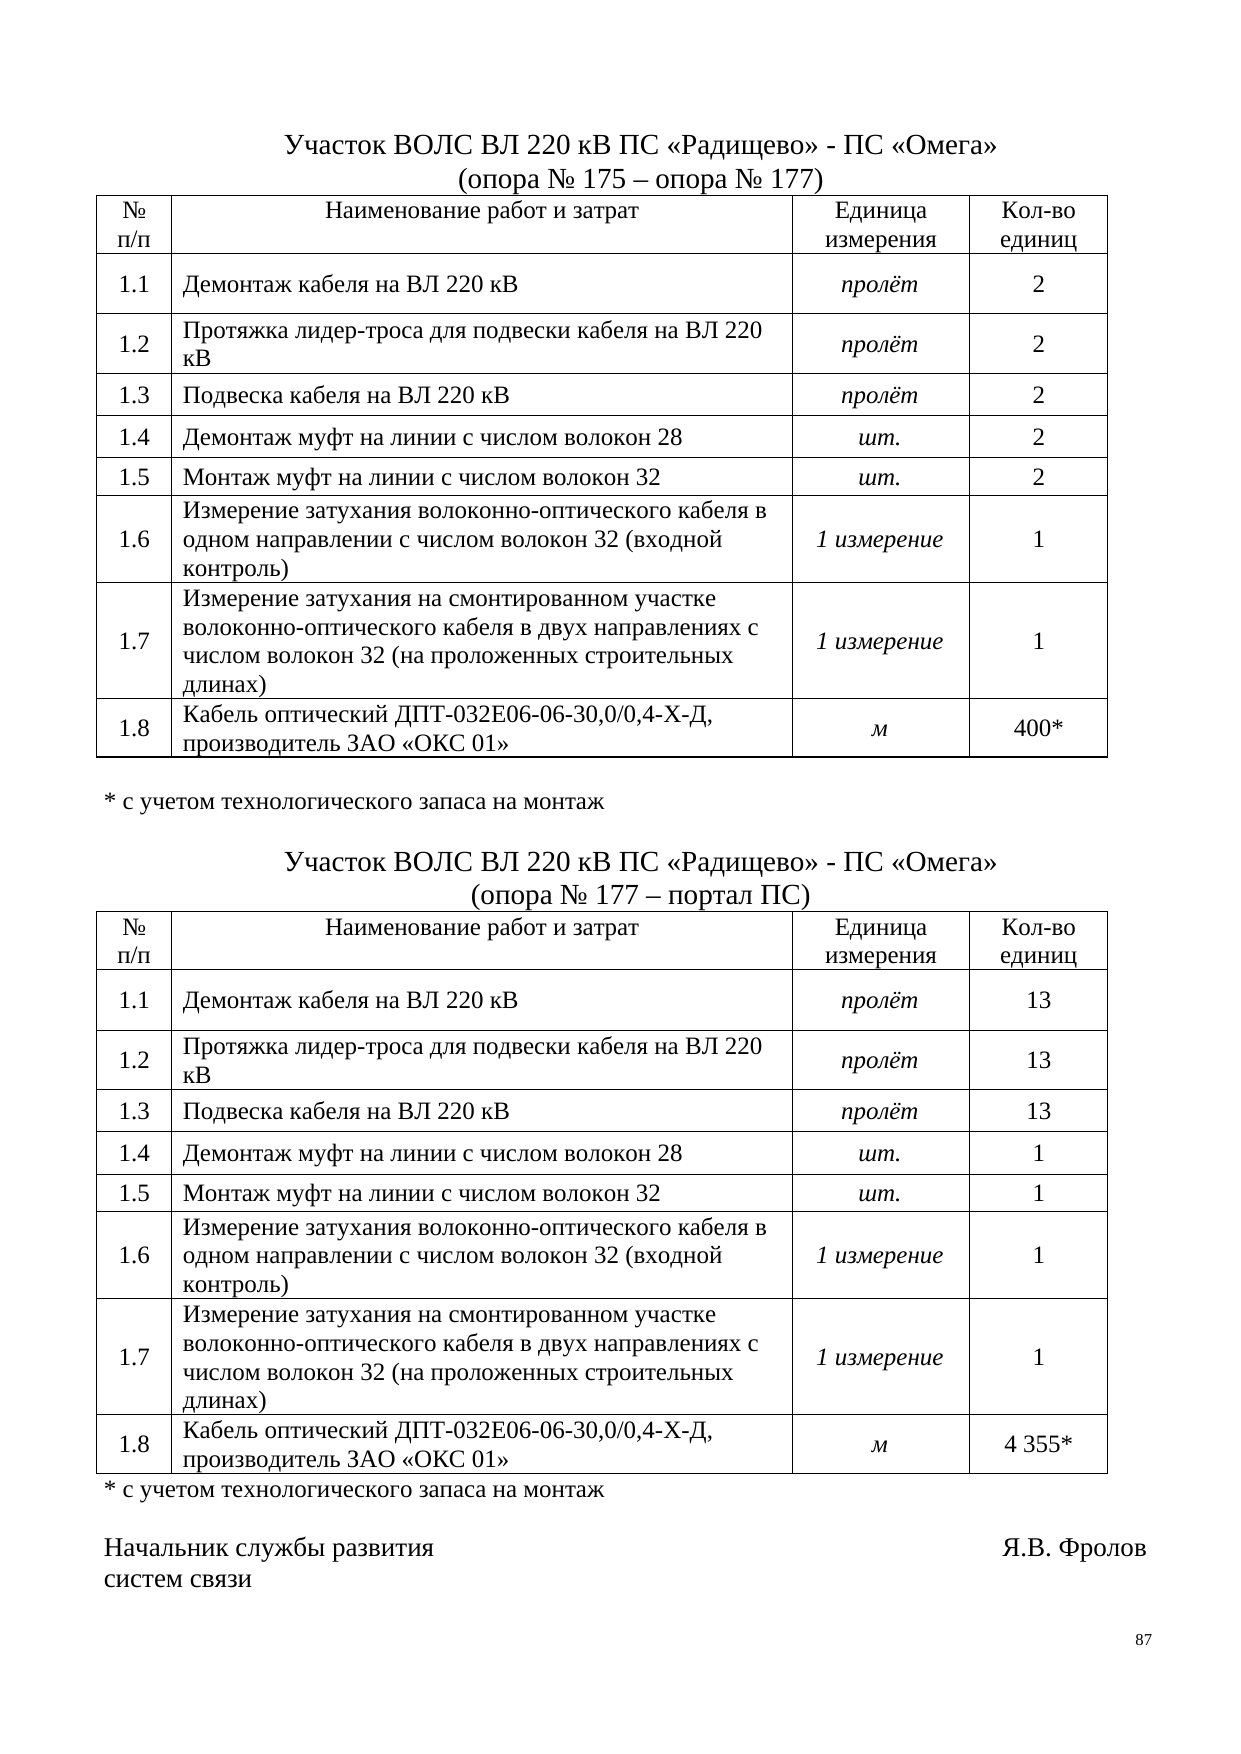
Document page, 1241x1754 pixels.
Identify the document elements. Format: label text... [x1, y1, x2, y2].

table_header Наименование работ и затрат [172, 196, 792, 253]
table_cell 1.5 [97, 458, 171, 494]
table_cell Подвеска кабеля на ВЛ 220 кВ [172, 374, 792, 415]
table_cell пролёт [793, 970, 969, 1029]
table_cell 1.4 [97, 1132, 171, 1173]
table_cell 2 [970, 314, 1107, 373]
table_cell 1.1 [97, 254, 171, 313]
text (опора № 177 – портал ПС) [118, 877, 1163, 911]
table_header № [97, 912, 171, 941]
table_cell шт. [793, 416, 969, 457]
table_cell 2 [970, 374, 1107, 415]
table_cell Измерение затухания на смонтированном участке волоконно-оптического кабеля в двух направлениях с числом волокон 32 (на проложенных строительных длинах) [172, 583, 792, 698]
table_cell 4 355* [970, 1415, 1107, 1473]
table_cell пролёт [793, 374, 969, 415]
table_cell пролёт [793, 1090, 969, 1131]
text * с учетом технологического запаса на монтаж [103, 1474, 1152, 1502]
table_cell 1.7 [97, 1299, 171, 1414]
table_cell п/п [97, 224, 171, 253]
table_cell м [793, 1415, 969, 1473]
table_cell 1 измерение [793, 1212, 969, 1298]
table_cell 1.7 [97, 583, 171, 698]
table_cell 13 [970, 970, 1107, 1029]
table_cell единиц [970, 224, 1107, 253]
table_cell шт. [793, 458, 969, 494]
table_cell 1.3 [97, 1090, 171, 1131]
table_cell 2 [970, 458, 1107, 494]
table_cell Измерение затухания волоконно-оптического кабеля в одном направлении с числом волокон 32 (входной контроль) [172, 1212, 792, 1298]
table_cell 1 [970, 1175, 1107, 1211]
table_cell 1 измерение [793, 1299, 969, 1414]
table_header Кол-во [970, 912, 1107, 941]
table_cell 1.3 [97, 374, 171, 415]
text (опора № 175 – опора № 177) [118, 161, 1163, 194]
table_cell 1 [970, 496, 1107, 582]
table_cell 1 [970, 1212, 1107, 1298]
table_cell 1 [970, 1299, 1107, 1414]
table_cell 1.8 [97, 1415, 171, 1473]
text Участок ВОЛС ВЛ 220 кВ ПС «Радищево» - ПС «Омега» [118, 127, 1163, 161]
table_cell шт. [793, 1175, 969, 1211]
table_cell Монтаж муфт на линии с числом волокон 32 [172, 1175, 792, 1211]
table_cell 400* [970, 699, 1107, 756]
table_cell измерения [793, 941, 969, 969]
table_cell 1.5 [97, 1175, 171, 1211]
table_cell 1.1 [97, 970, 171, 1029]
table_cell 1.2 [97, 314, 171, 373]
table_cell 1 измерение [793, 583, 969, 698]
table_header Наименование работ и затрат [172, 912, 792, 969]
table_cell Кабель оптический ДПТ-032E06-06-30,0/0,4-Х-Д, производитель ЗАО «ОКС 01» [172, 1415, 792, 1473]
table_cell 13 [970, 1031, 1107, 1089]
table_cell пролёт [793, 254, 969, 313]
table_cell 1 измерение [793, 496, 969, 582]
table_cell 2 [970, 254, 1107, 313]
table_cell Протяжка лидер-троса для подвески кабеля на ВЛ 220 кВ [172, 314, 792, 373]
table_cell Кабель оптический ДПТ-032E06-06-30,0/0,4-Х-Д, производитель ЗАО «ОКС 01» [172, 699, 792, 756]
table_cell Демонтаж муфт на линии с числом волокон 28 [172, 1132, 792, 1173]
table_cell Монтаж муфт на линии с числом волокон 32 [172, 458, 792, 494]
text Начальник службы развития Я.В. Фролов [103, 1531, 1152, 1562]
table_cell Демонтаж кабеля на ВЛ 220 кВ [172, 970, 792, 1029]
table_cell м [793, 699, 969, 756]
table_cell пролёт [793, 1031, 969, 1089]
text * с учетом технологического запаса на монтаж [103, 786, 1152, 815]
table_cell пролёт [793, 314, 969, 373]
table_cell 1.4 [97, 416, 171, 457]
table_cell Демонтаж кабеля на ВЛ 220 кВ [172, 254, 792, 313]
table_cell Демонтаж муфт на линии с числом волокон 28 [172, 416, 792, 457]
table_cell 1.2 [97, 1031, 171, 1089]
table_cell 1.6 [97, 1212, 171, 1298]
table_cell измерения [793, 224, 969, 253]
table_header № [97, 196, 171, 224]
table_cell 13 [970, 1090, 1107, 1131]
table_cell шт. [793, 1132, 969, 1173]
table_cell 1 [970, 1132, 1107, 1173]
text Участок ВОЛС ВЛ 220 кВ ПС «Радищево» - ПС «Омега» [118, 844, 1163, 877]
table_cell п/п [97, 941, 171, 969]
table_cell 1.6 [97, 496, 171, 582]
table_cell Подвеска кабеля на ВЛ 220 кВ [172, 1090, 792, 1131]
table_cell 1 [970, 583, 1107, 698]
table_cell Измерение затухания волоконно-оптического кабеля в одном направлении с числом волокон 32 (входной контроль) [172, 496, 792, 582]
table_header Единица [793, 912, 969, 941]
table_header Единица [793, 196, 969, 224]
table_cell единиц [970, 941, 1107, 969]
table_cell Протяжка лидер-троса для подвески кабеля на ВЛ 220 кВ [172, 1031, 792, 1089]
table_header Кол-во [970, 196, 1107, 224]
table_cell 2 [970, 416, 1107, 457]
table_cell 1.8 [97, 699, 171, 756]
text систем связи [103, 1562, 1152, 1593]
table_cell Измерение затухания на смонтированном участке волоконно-оптического кабеля в двух направлениях с числом волокон 32 (на проложенных строительных длинах) [172, 1299, 792, 1414]
